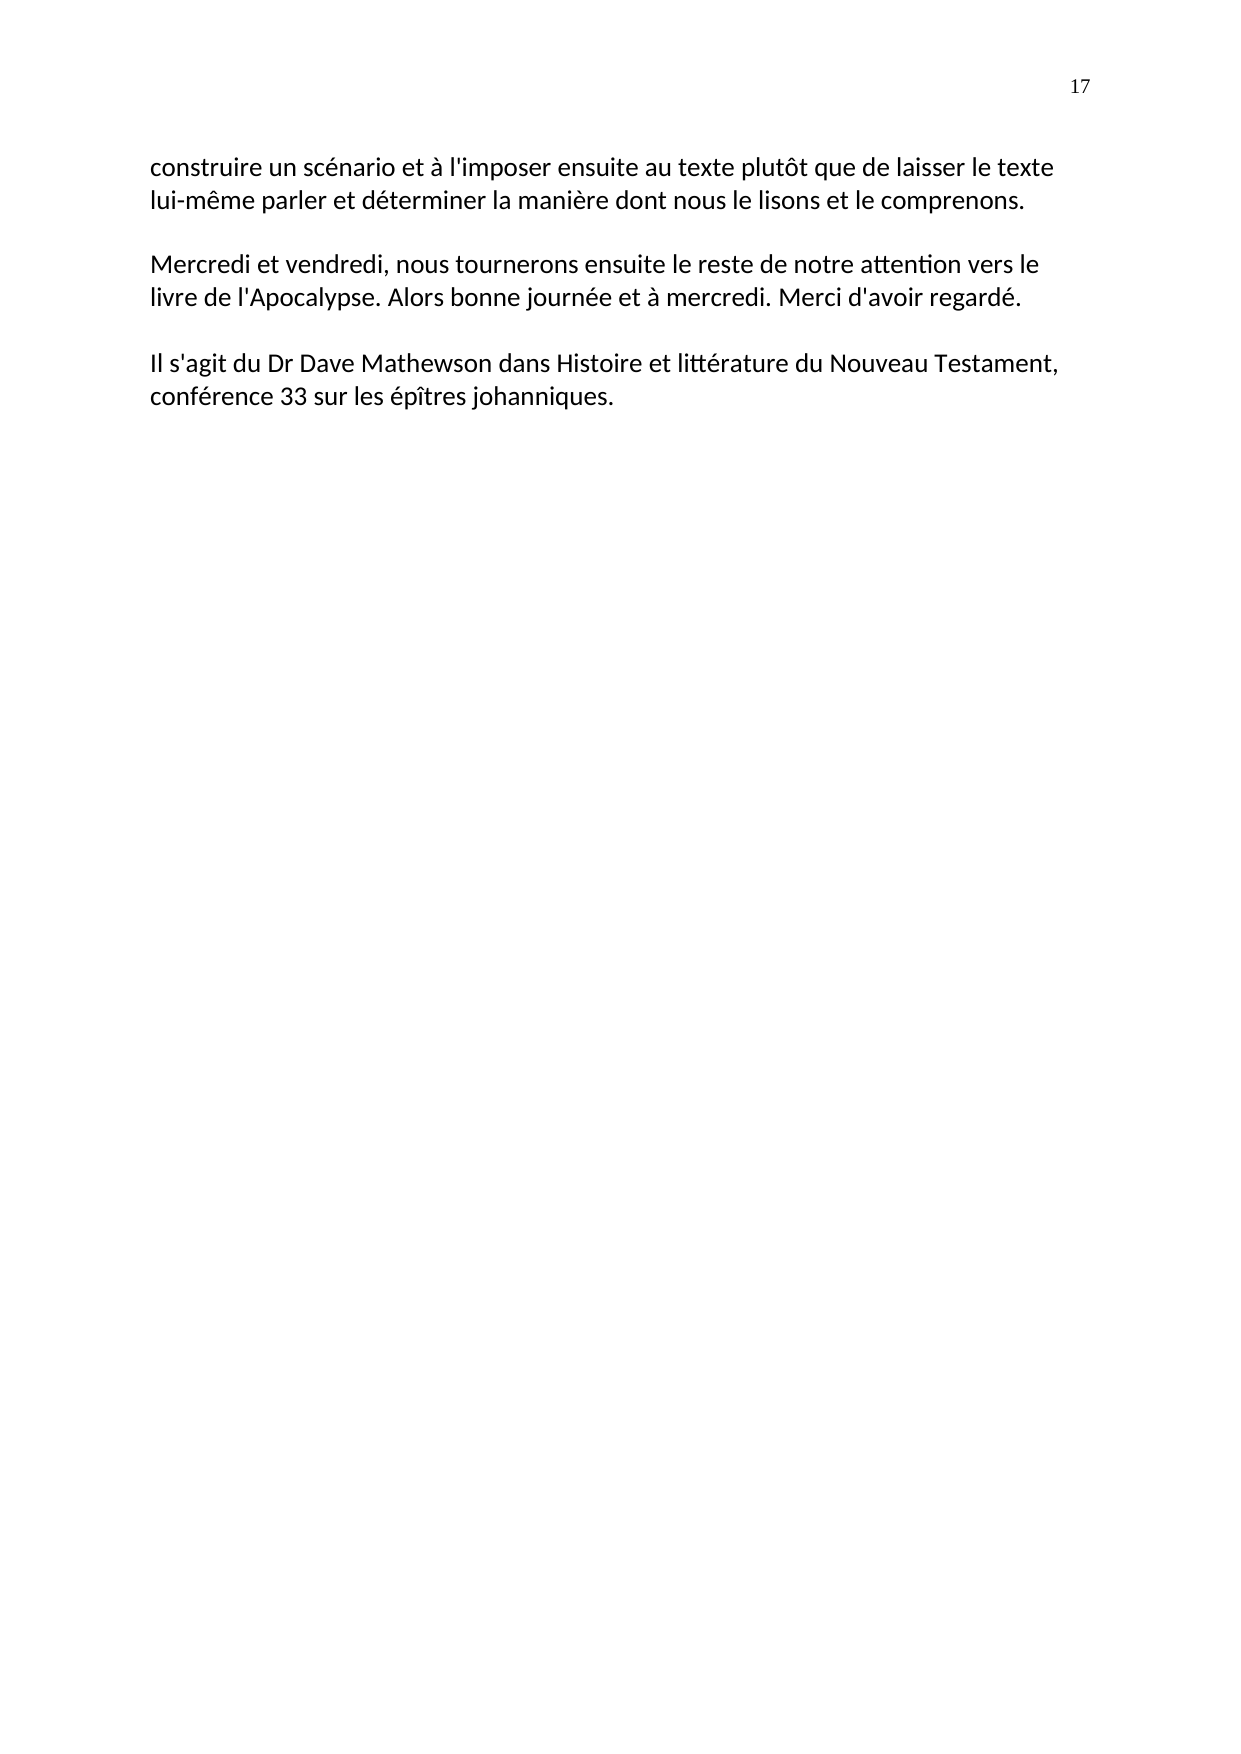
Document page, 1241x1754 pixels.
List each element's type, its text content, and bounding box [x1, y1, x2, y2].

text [150, 150, 1090, 216]
text Mercredi et vendredi, nous tournerons ensuite le reste de notre attention vers le livre de l'Apocalypse. Alors bonne journée et à mercredi. Merci d'avoir regardé. [150, 247, 1090, 313]
text Il s'agit du Dr Dave Mathewson dans Histoire et littérature du Nouveau Testament, conférence 33 sur les épîtres johanniques. [150, 346, 1090, 412]
